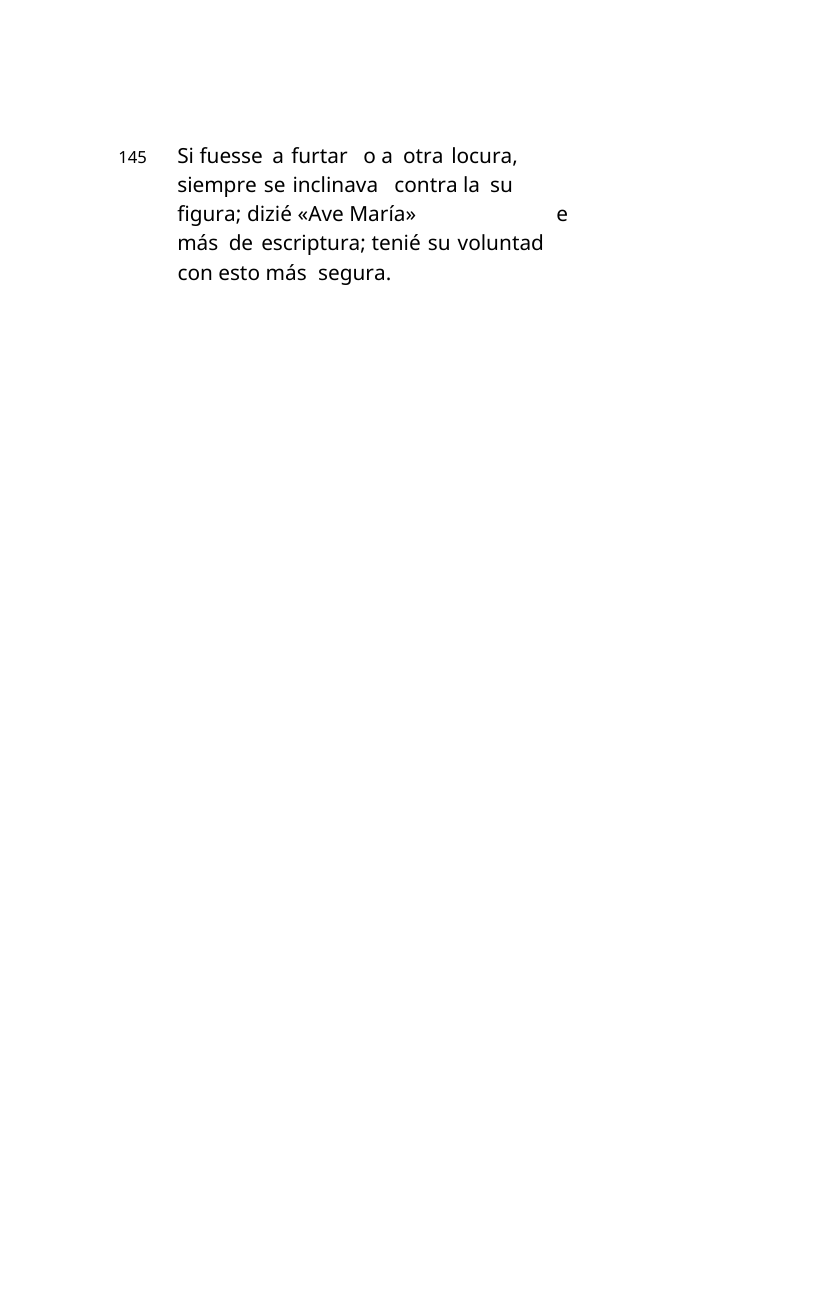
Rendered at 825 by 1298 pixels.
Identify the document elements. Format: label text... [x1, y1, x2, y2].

list Si fuesse a furtar o a otra locura, siempre se inclinava contra la su figura; dizié «Ave María» e más de escriptura; tenié su voluntad con esto más segura. [118, 141, 574, 286]
